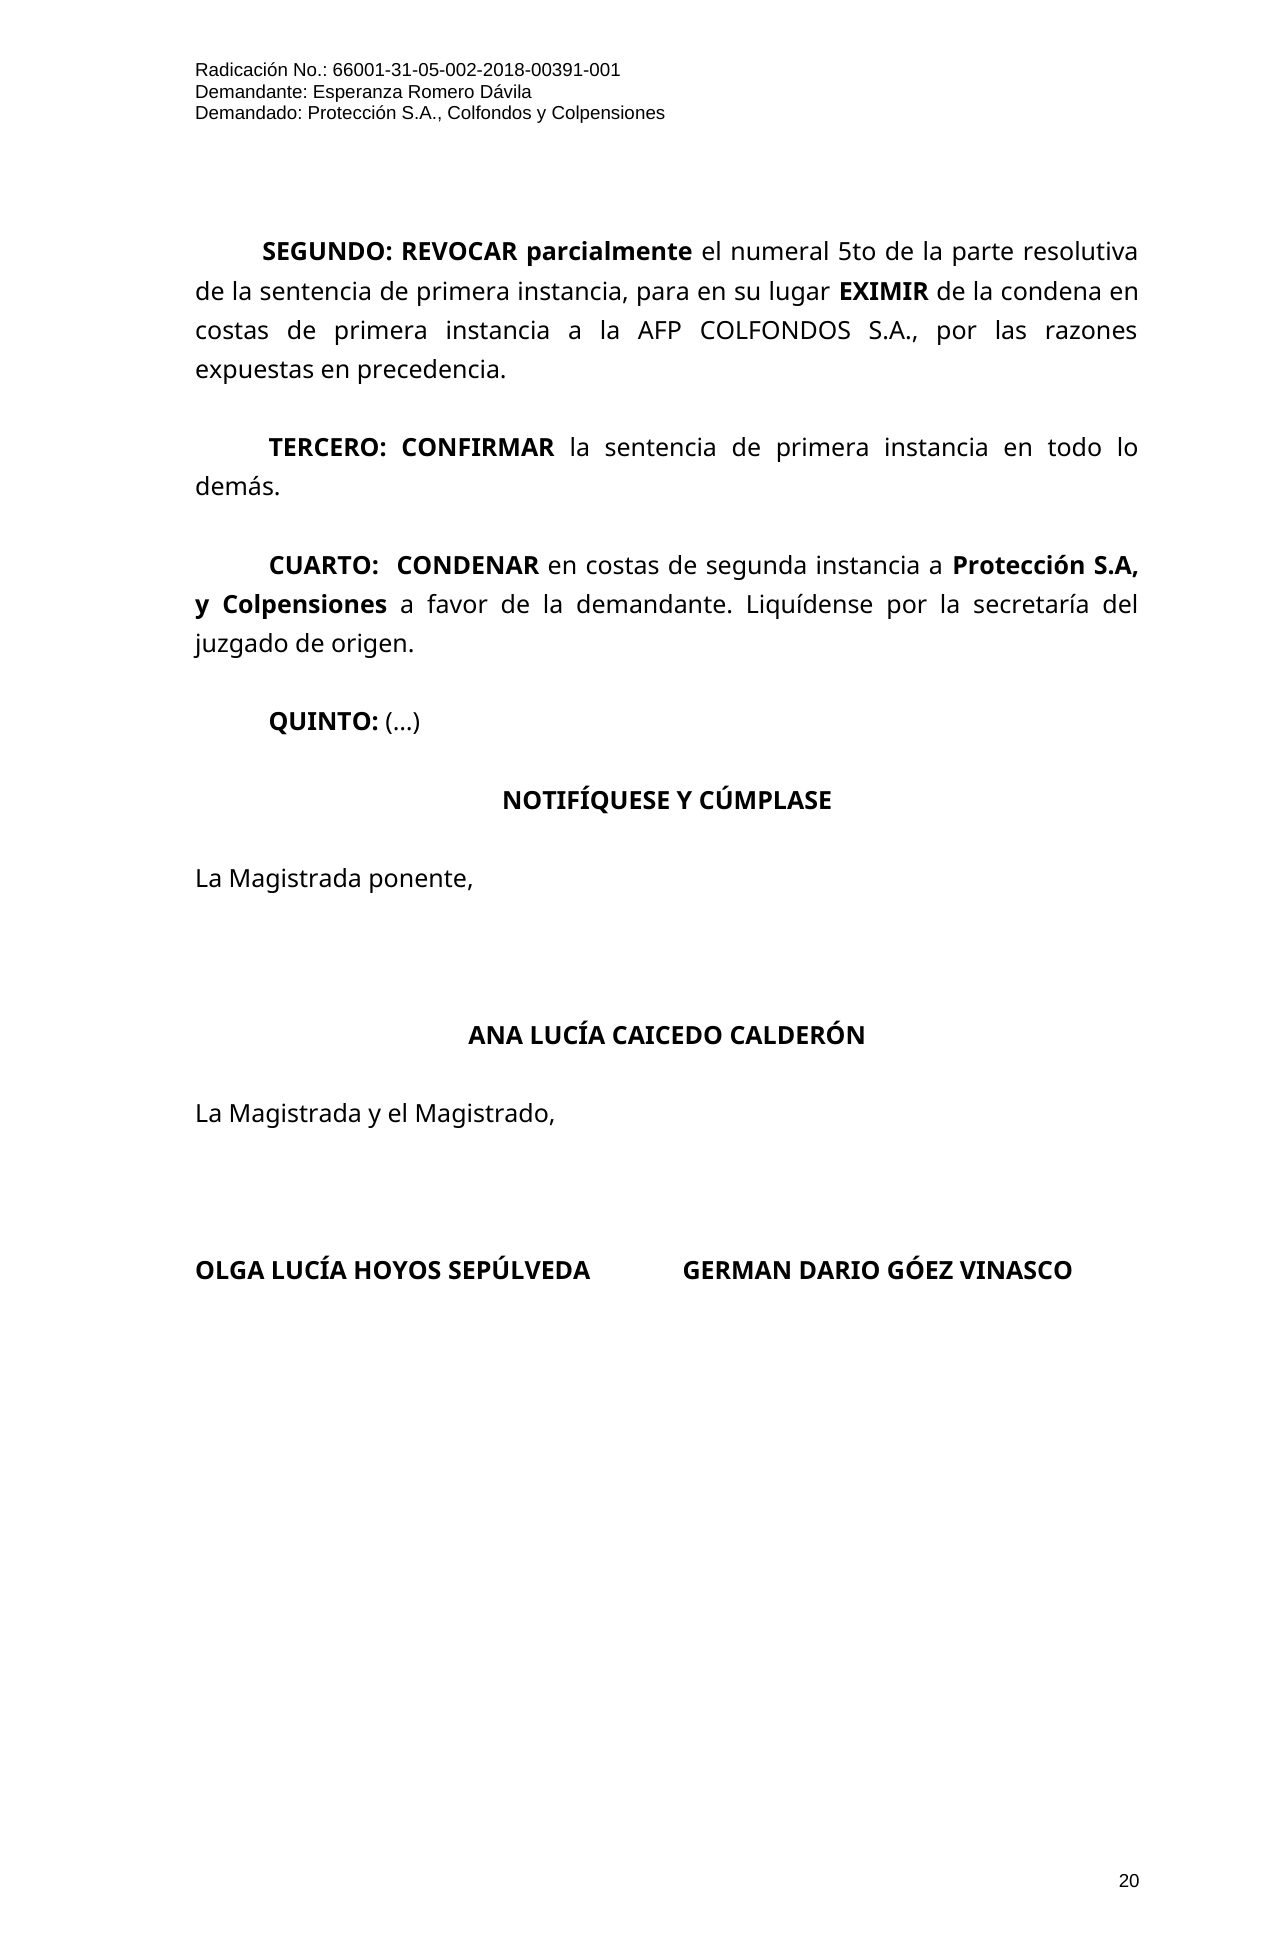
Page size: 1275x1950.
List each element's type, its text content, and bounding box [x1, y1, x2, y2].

text TERCERO: CONFIRMAR la sentencia de primera instancia en todo lo demás. [195, 430, 1139, 503]
text La Magistrada y el Magistrado, [195, 1096, 1139, 1130]
text ANA LUCÍA CAICEDO CALDERÓN [195, 1017, 1139, 1051]
text SEGUNDO: REVOCAR parcialmente el numeral 5to de la parte resolutiva de la sentencia de primera instancia, para en su lugar EXIMIR de la condena en costas de primera instancia a la AFP COLFONDOS S.A., por las razones expuestas en precedencia. [195, 234, 1139, 386]
text CUARTO: CONDENAR en costas de segunda instancia a Protección S.A, y Colpensiones a favor de la demandante. Liquídense por la secretaría del juzgado de origen. [195, 547, 1139, 660]
text QUINTO: (…) [195, 704, 1139, 738]
text La Magistrada ponente, [195, 861, 1139, 895]
text NOTIFÍQUESE Y CÚMPLASE [195, 782, 1139, 816]
text OLGA LUCÍA HOYOS SEPÚLVEDA GERMAN DARIO GÓEZ VINASCO [195, 1252, 1139, 1286]
